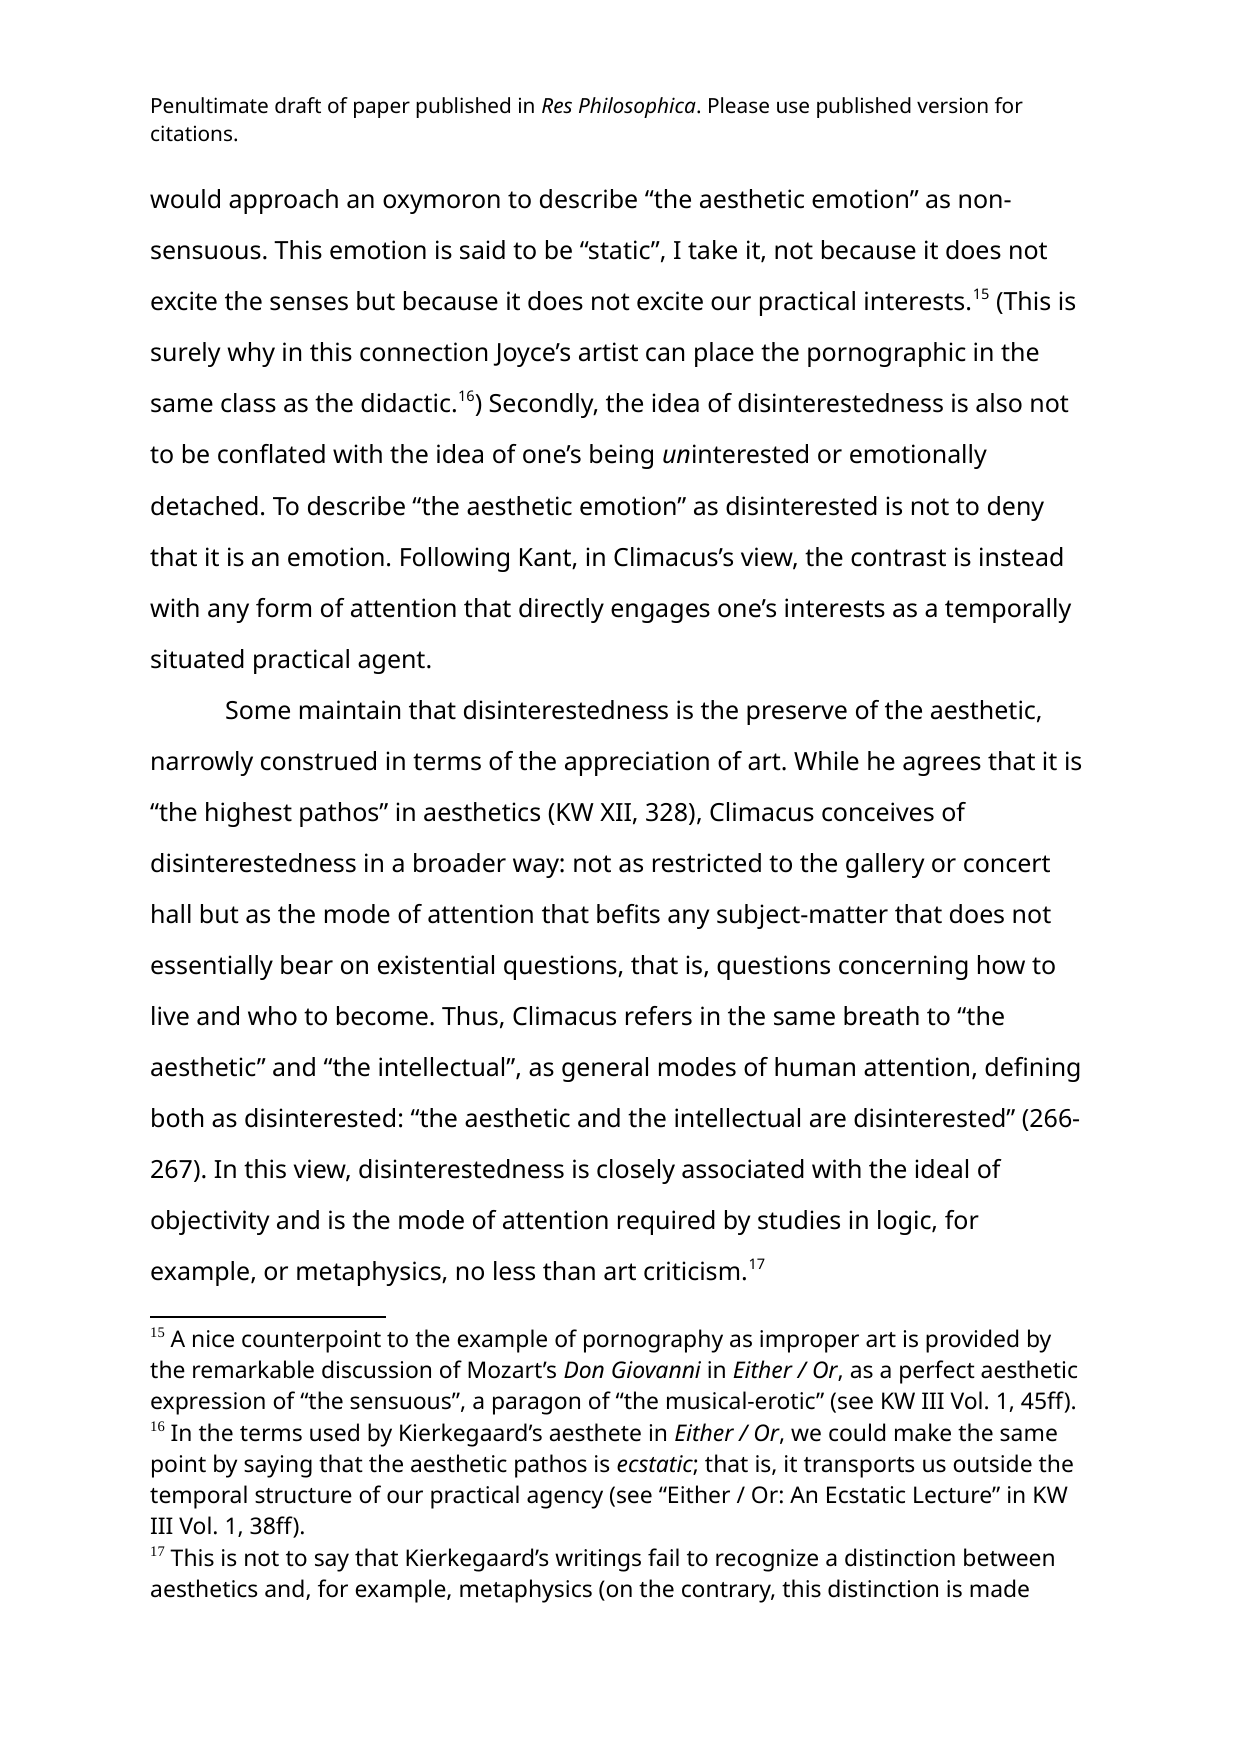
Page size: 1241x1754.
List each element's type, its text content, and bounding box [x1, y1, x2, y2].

text Some maintain that disinterestedness is the preserve of the aesthetic, narrowly construed in terms of the appreciation of art. While he agrees that it is “the highest pathos” in aesthetics (KW XII, 328), Climacus conceives of disinterestedness in a broader way: not as restricted to the gallery or concert hall but as the mode of attention that befits any subject-matter that does not essentially bear on existential questions, that is, questions concerning how to live and who to become. Thus, Climacus refers in the same breath to “the aesthetic” and “the intellectual”, as general modes of human attention, defining both as disinterested: “the aesthetic and the intellectual are disinterested” (266-267). In this view, disinterestedness is closely associated with the ideal of objectivity and is the mode of attention required by studies in logic, for example, or metaphysics, no less than art criticism. [150, 692, 1090, 1288]
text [150, 182, 1090, 675]
